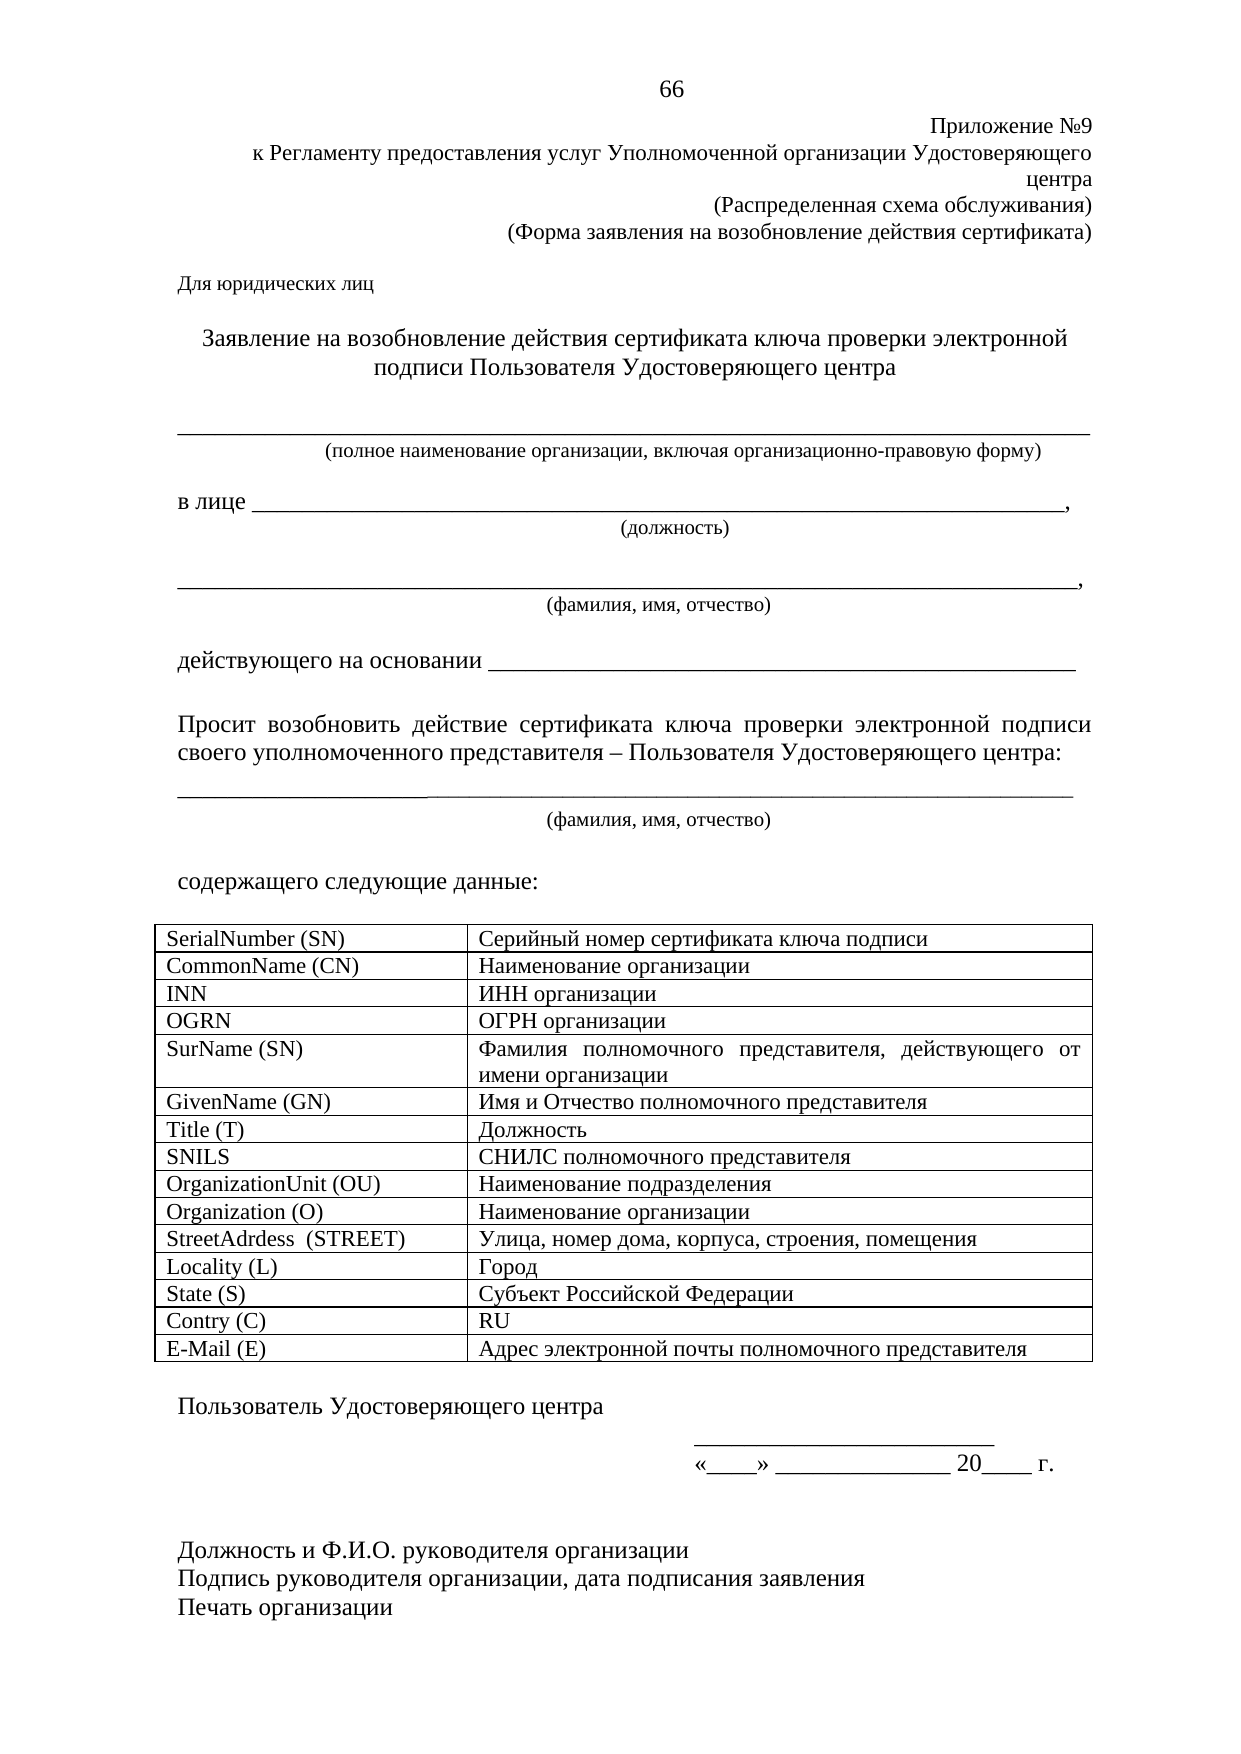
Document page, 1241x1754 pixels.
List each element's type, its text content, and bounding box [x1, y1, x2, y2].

table_cell StreetAdrdess (STREET) [156, 1225, 467, 1252]
text _________________________________________________________________________ [177, 409, 1092, 438]
table_cell СНИЛС полномочного представителя [468, 1143, 1092, 1169]
table_cell OrganizationUnit (OU) [156, 1171, 467, 1197]
table_cell INN [156, 980, 467, 1006]
table_cell SNILS [156, 1143, 467, 1169]
table_cell Locality (L) [156, 1253, 467, 1279]
text (Форма заявления на возобновление действия сертификата) [177, 218, 1092, 244]
text действующего на основании _______________________________________________ [177, 645, 1092, 674]
table_cell Наименование организации [468, 953, 1092, 979]
table_cell Title (T) [156, 1116, 467, 1142]
text ________________________________________________________________________, [177, 563, 1092, 592]
text (должность) [177, 515, 1092, 539]
table_cell GivenName (GN) [156, 1088, 467, 1115]
text Заявление на возобновление действия сертификата ключа проверки электронной подписи Пользователя Удостоверяющего центра [177, 323, 1092, 381]
table_cell SurName (SN) [156, 1035, 467, 1087]
table_header SerialNumber (SN) [156, 925, 467, 951]
table_cell Наименование организации [468, 1198, 1092, 1224]
text Для юридических лиц [177, 271, 1092, 294]
text содержащего следующие данные: [177, 866, 1092, 895]
table_cell OGRN [156, 1007, 467, 1033]
text к Регламенту предоставления услуг Уполномоченной организации Удостоверяющего центра [177, 139, 1092, 191]
table_cell Наименование подразделения [468, 1171, 1092, 1197]
text «____» ______________ 20____ г. [177, 1448, 1092, 1477]
text Должность и Ф.И.О. руководителя организации [177, 1535, 1092, 1563]
table_cell ОГРН организации [468, 1007, 1092, 1033]
table_cell Адрес электронной почты полномочного представителя [468, 1335, 1092, 1361]
table_cell CommonName (CN) [156, 953, 467, 979]
table_cell RU [468, 1308, 1092, 1334]
text Пользователь Удостоверяющего центра [177, 1391, 1092, 1420]
table_cell E-Mail (E) [156, 1335, 467, 1361]
table_cell State (S) [156, 1280, 467, 1306]
text в лице _________________________________________________________________, [177, 486, 1092, 515]
table_cell Город [468, 1253, 1092, 1279]
text Печать организации [177, 1592, 1092, 1621]
text (фамилия, имя, отчество) [177, 807, 1092, 831]
table_cell Contry (C) [156, 1308, 467, 1334]
text __________________________________________________________________________________ [177, 772, 1092, 801]
table_cell Субъект Российской Федерации [468, 1280, 1092, 1306]
table_cell Улица, номер дома, корпуса, строения, помещения [468, 1225, 1092, 1252]
text (Распределенная схема обслуживания) [177, 191, 1092, 218]
table_cell Organization (O) [156, 1198, 467, 1224]
text Приложение №9 [177, 112, 1092, 139]
table_cell Должность [468, 1116, 1092, 1142]
text Подпись руководителя организации, дата подписания заявления [177, 1563, 1092, 1592]
text (фамилия, имя, отчество) [177, 592, 1092, 616]
text ________________________ [177, 1420, 1092, 1448]
table_header Серийный номер сертификата ключа подписи [468, 925, 1092, 951]
table_cell Имя и Отчество полномочного представителя [468, 1088, 1092, 1115]
table_cell Фамилия полномочного представителя, действующего от имени организации [468, 1035, 1092, 1087]
text Просит возобновить действие сертификата ключа проверки электронной подписи своего уполномоченного представителя – Пользователя Удостоверяющего центра: [177, 709, 1092, 766]
text (полное наименование организации, включая организационно-правовую форму) [177, 438, 1092, 462]
table_cell ИНН организации [468, 980, 1092, 1006]
